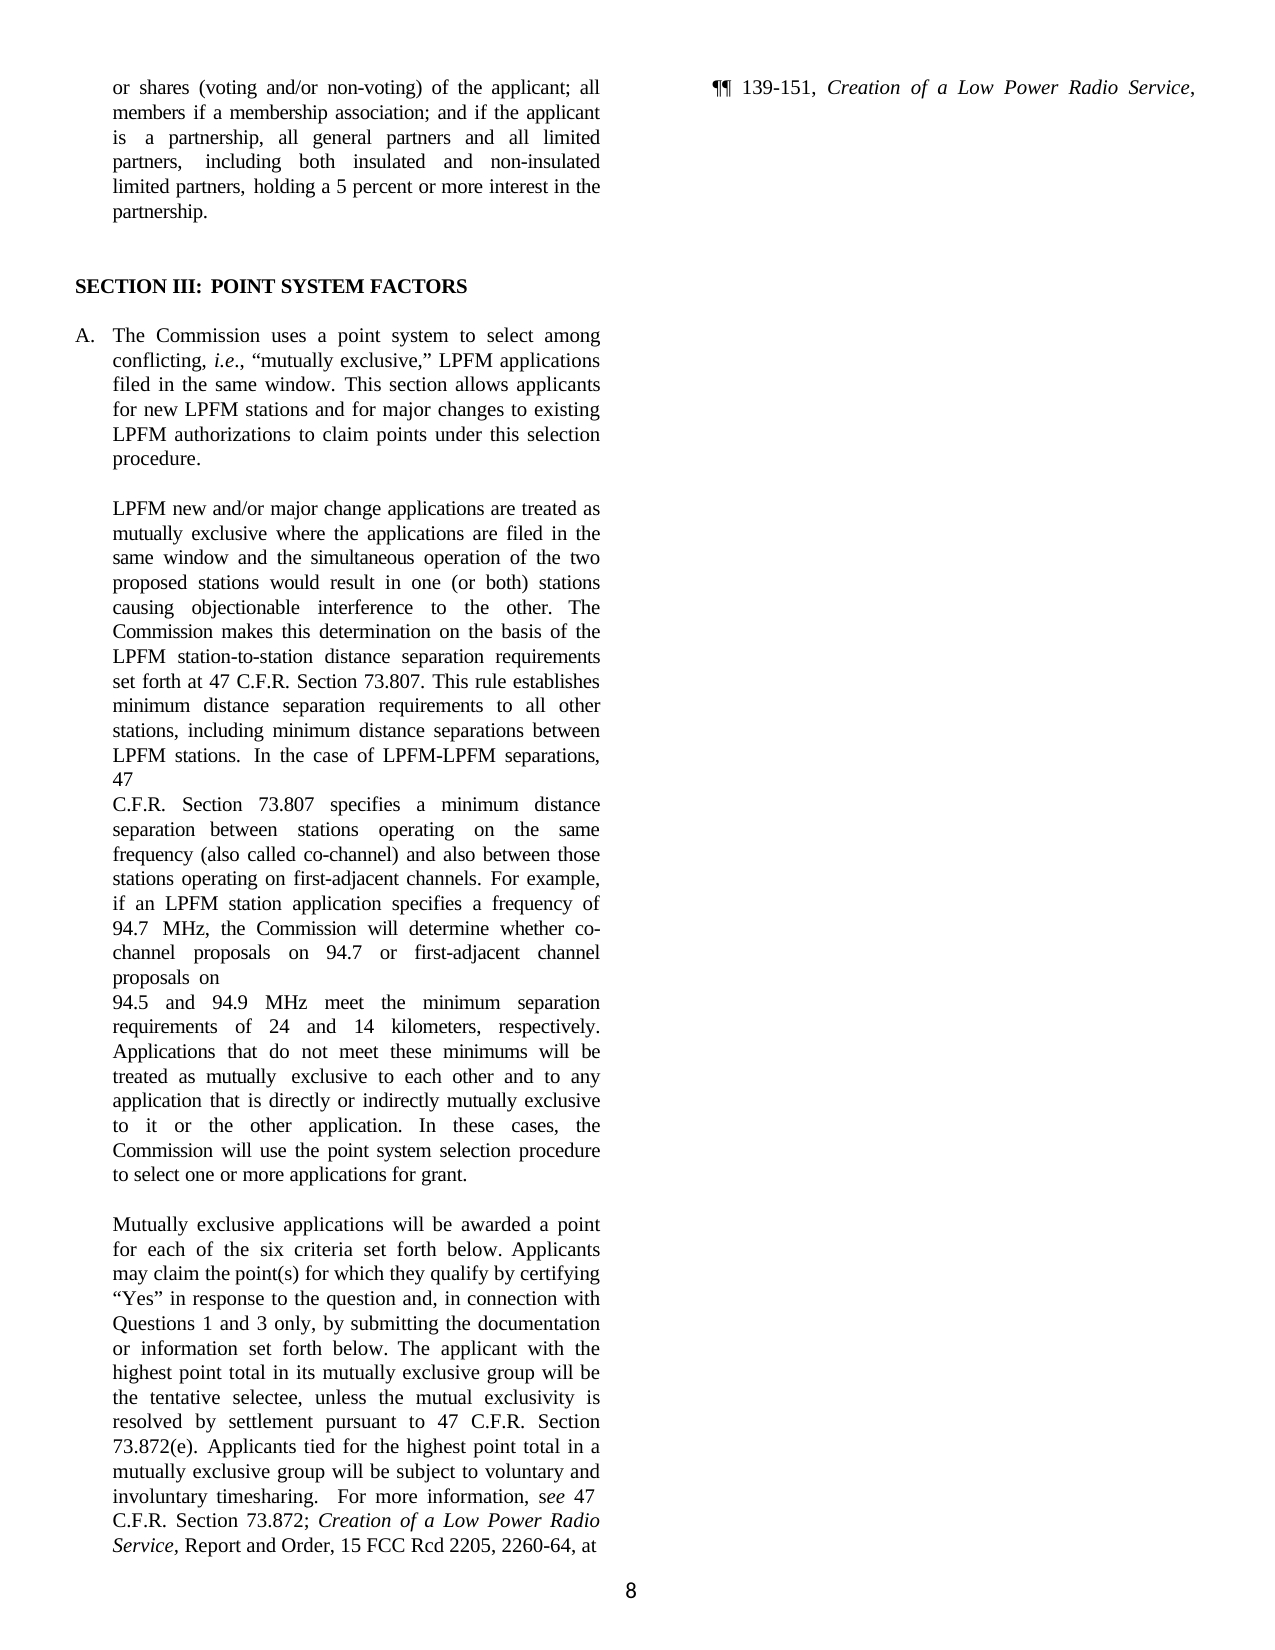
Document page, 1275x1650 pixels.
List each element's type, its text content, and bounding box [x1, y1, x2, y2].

list The Commission uses a point system to select among conflicting, i.e., “mutually exclusive,” LPFM applications filed in the same window. This section allows applicants for new LPFM stations and for major changes to existing LPFM authorizations to claim points under this selection procedure. [75, 323, 601, 470]
text ¶¶ 139-151, Creation of a Low Power Radio Service, [712, 75, 1212, 99]
subtitle SECTION III: POINT SYSTEM FACTORS [75, 274, 601, 298]
text C.F.R. Section 73.872; Creation of a Low Power Radio Service, Report and Order, 15 FCC Rcd 2205, 2260-64, at [112, 1508, 600, 1557]
text Mutually exclusive applications will be awarded a point for each of the six criteria set forth below. Applicants may claim the point(s) for which they qualify by certifying “Yes” in response to the question and, in connection with Questions 1 and 3 only, by submitting the documentation or information set forth below. The applicant with the highest point total in its mutually exclusive group will be the tentative selectee, unless the mutual exclusivity is resolved by settlement pursuant to 47 C.F.R. Section 73.872(e). Applicants tied for the highest point total in a mutually exclusive group will be subject to voluntary and involuntary timesharing. For more information, see 47 [112, 1212, 600, 1508]
text 94.5 and 94.9 MHz meet the minimum separation requirements of 24 and 14 kilometers, respectively. Applications that do not meet these minimums will be treated as mutually exclusive to each other and to any application that is directly or indirectly mutually exclusive to it or the other application. In these cases, the Commission will use the point system selection procedure to select one or more applications for grant. [112, 989, 601, 1186]
text C.F.R. Section 73.807 specifies a minimum distance separation between stations operating on the same frequency (also called co-channel) and also between those stations operating on first-adjacent channels. For example, if an LPFM station application specifies a frequency of 94.7 MHz, the Commission will determine whether co-channel proposals on 94.7 or first-adjacent channel proposals on [112, 792, 601, 989]
text LPFM new and/or major change applications are treated as mutually exclusive where the applications are filed in the same window and the simultaneous operation of the two proposed stations would result in one (or both) stations causing objectionable interference to the other. The Commission makes this determination on the basis of the LPFM station-to-station distance separation requirements set forth at 47 C.F.R. Section 73.807. This rule establishes minimum distance separation requirements to all other stations, including minimum distance separations between LPFM stations. In the case of LPFM-LPFM separations, 47 [112, 496, 601, 791]
text or shares (voting and/or non-voting) of the applicant; all members if a membership association; and if the applicant is a partnership, all general partners and all limited partners, including both insulated and non-insulated limited partners, holding a 5 percent or more interest in the partnership. [112, 75, 601, 223]
